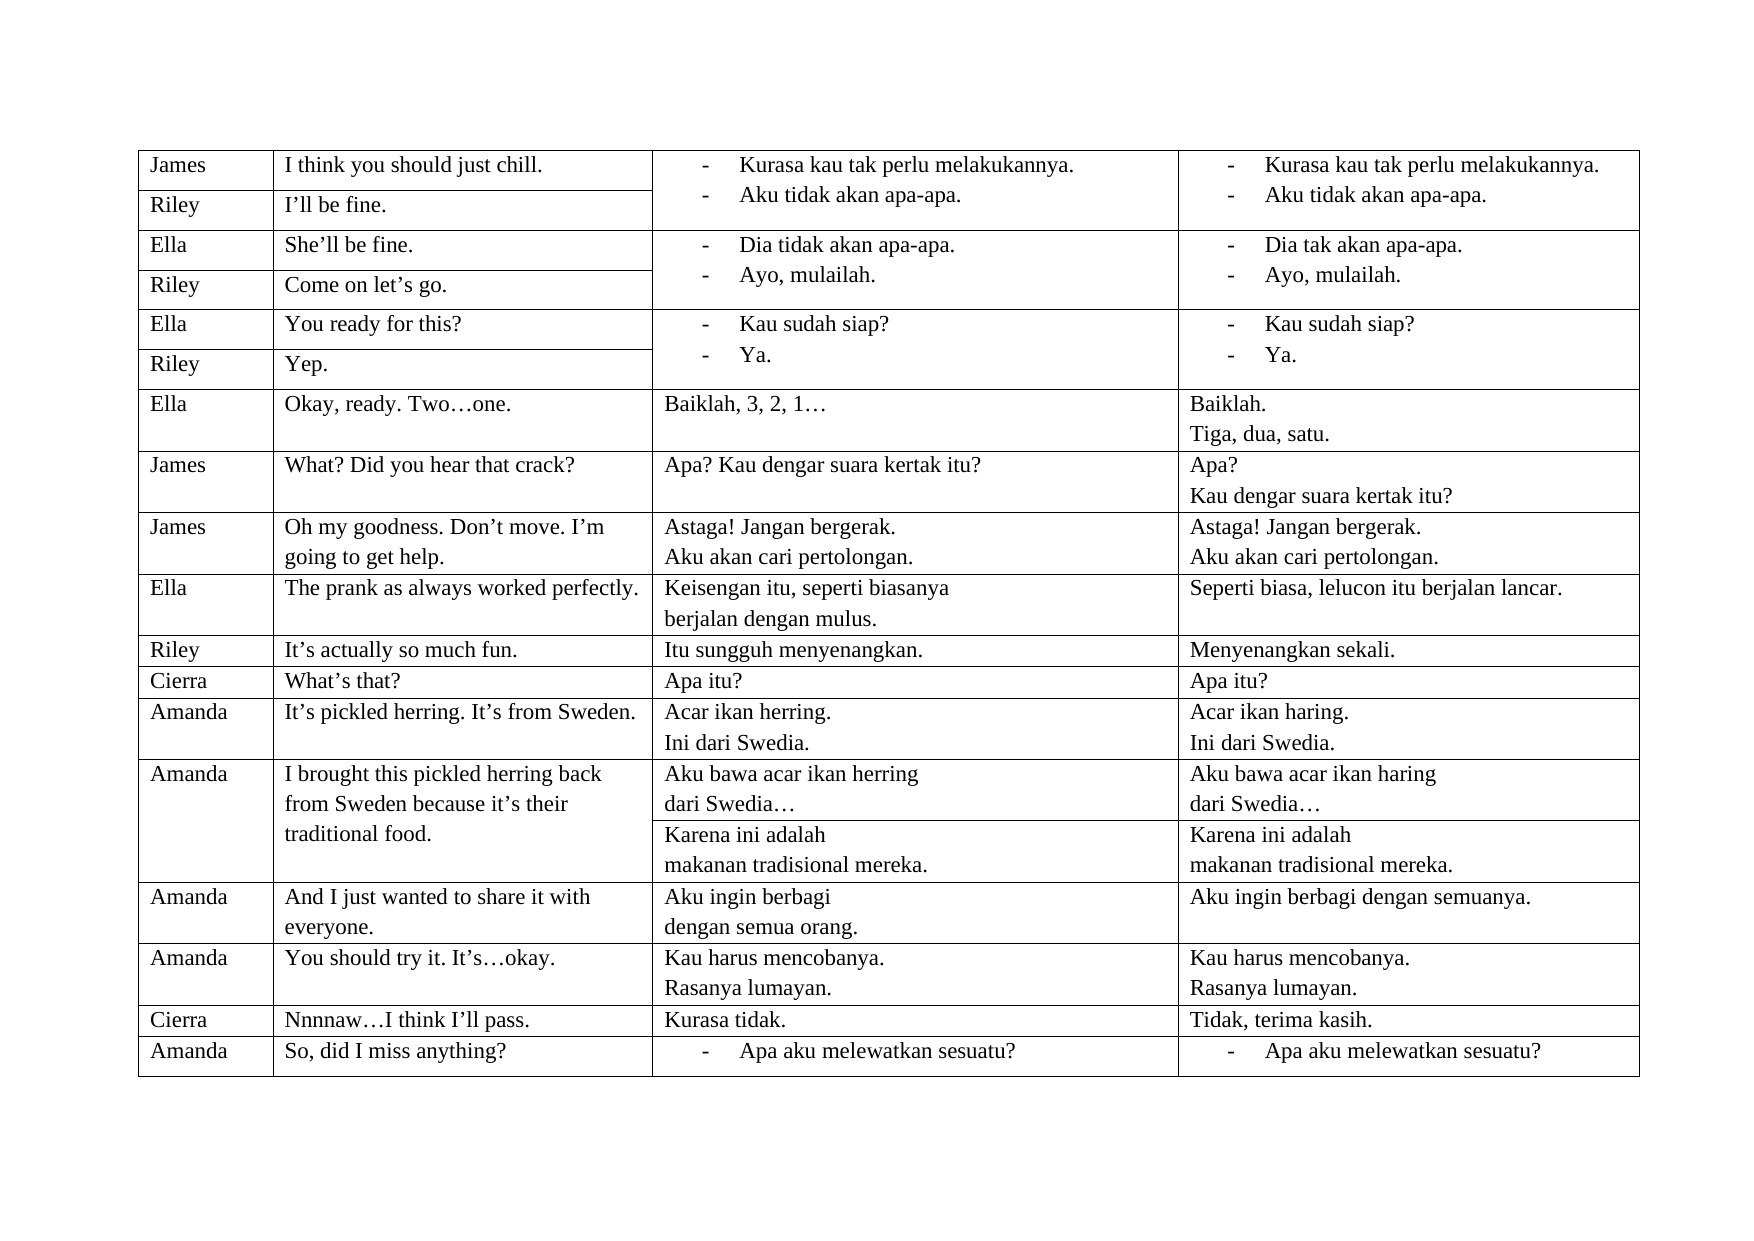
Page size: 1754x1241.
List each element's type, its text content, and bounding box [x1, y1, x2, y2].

table_cell You should try it. It’s…okay. [274, 944, 652, 1005]
table_cell Kurasa tidak. [653, 1006, 1178, 1036]
table_cell The prank as always worked perfectly. [274, 575, 652, 635]
table_cell You ready for this? [274, 310, 652, 349]
table_cell Astaga! Jangan bergerak. Aku akan cari pertolongan. [653, 513, 1178, 573]
table_cell Aku bawa acar ikan herring dari Swedia… [653, 760, 1178, 820]
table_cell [653, 1037, 1178, 1076]
table_cell Dia tak akan apa-apa. Ayo, mulailah. [1179, 231, 1639, 309]
table_cell I brought this pickled herring back from Sweden because it’s their traditional food. [274, 760, 652, 882]
table_cell Come on let’s go. [274, 271, 652, 309]
table_cell Apa itu? [1179, 667, 1639, 697]
table_cell Itu sungguh menyenangkan. [653, 636, 1178, 666]
table_cell Cierra [139, 667, 273, 697]
table_cell Amanda [139, 760, 273, 882]
table_cell It’s actually so much fun. [274, 636, 652, 666]
table_cell What? Did you hear that crack? [274, 452, 652, 512]
table_cell James [139, 513, 273, 573]
table_cell Apa itu? [653, 667, 1178, 697]
table_cell I’ll be fine. [274, 191, 652, 230]
table_cell Baiklah. Tiga, dua, satu. [1179, 390, 1639, 451]
table_cell Kau harus mencobanya. Rasanya lumayan. [653, 944, 1178, 1005]
table_cell Acar ikan herring. Ini dari Swedia. [653, 699, 1178, 759]
table_cell Amanda [139, 699, 273, 759]
table_cell Amanda [139, 1037, 273, 1076]
table_cell James [139, 452, 273, 512]
table_cell Riley [139, 350, 273, 389]
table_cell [1179, 1037, 1639, 1076]
table_cell Karena ini adalah makanan tradisional mereka. [653, 821, 1178, 882]
table_cell Ella [139, 310, 273, 349]
table_cell Ella [139, 575, 273, 635]
table_cell Riley [139, 271, 273, 309]
table_cell So, did I miss anything? [274, 1037, 652, 1076]
table_cell Kurasa kau tak perlu melakukannya. Aku tidak akan apa-apa. [1179, 151, 1639, 230]
table_cell Riley [139, 191, 273, 230]
table_cell Okay, ready. Two…one. [274, 390, 652, 451]
table_cell Ella [139, 231, 273, 269]
table_cell James [139, 151, 273, 190]
table_cell And I just wanted to share it with everyone. [274, 883, 652, 943]
table_cell Oh my goodness. Don’t move. I’m going to get help. [274, 513, 652, 573]
table_cell Astaga! Jangan bergerak. Aku akan cari pertolongan. [1179, 513, 1639, 573]
table_cell Aku ingin berbagi dengan semua orang. [653, 883, 1178, 943]
table_cell Apa? Kau dengar suara kertak itu? [653, 452, 1178, 512]
table_cell Nnnnaw…I think I’ll pass. [274, 1006, 652, 1036]
table_cell Karena ini adalah makanan tradisional mereka. [1179, 821, 1639, 882]
table_cell Kau sudah siap? Ya. [653, 310, 1178, 389]
table_cell Kau sudah siap? Ya. [1179, 310, 1639, 389]
table_cell It’s pickled herring. It’s from Sweden. [274, 699, 652, 759]
table_cell Dia tidak akan apa-apa. Ayo, mulailah. [653, 231, 1178, 309]
table_cell Yep. [274, 350, 652, 389]
table_cell Acar ikan haring. Ini dari Swedia. [1179, 699, 1639, 759]
table_cell I think you should just chill. [274, 151, 652, 190]
table_cell Aku ingin berbagi dengan semuanya. [1179, 883, 1639, 943]
table_cell Kau harus mencobanya. Rasanya lumayan. [1179, 944, 1639, 1005]
table_cell Menyenangkan sekali. [1179, 636, 1639, 666]
table_cell She’ll be fine. [274, 231, 652, 269]
table_cell What’s that? [274, 667, 652, 697]
table_cell Ella [139, 390, 273, 451]
table_cell Amanda [139, 883, 273, 943]
table_cell Tidak, terima kasih. [1179, 1006, 1639, 1036]
table_cell Seperti biasa, lelucon itu berjalan lancar. [1179, 575, 1639, 635]
table_cell Cierra [139, 1006, 273, 1036]
table_cell Amanda [139, 944, 273, 1005]
table_cell Keisengan itu, seperti biasanya berjalan dengan mulus. [653, 575, 1178, 635]
table_cell Riley [139, 636, 273, 666]
table_cell Apa? Kau dengar suara kertak itu? [1179, 452, 1639, 512]
table_cell Aku bawa acar ikan haring dari Swedia… [1179, 760, 1639, 820]
table_cell Baiklah, 3, 2, 1… [653, 390, 1178, 451]
table_cell Kurasa kau tak perlu melakukannya. Aku tidak akan apa-apa. [653, 151, 1178, 230]
